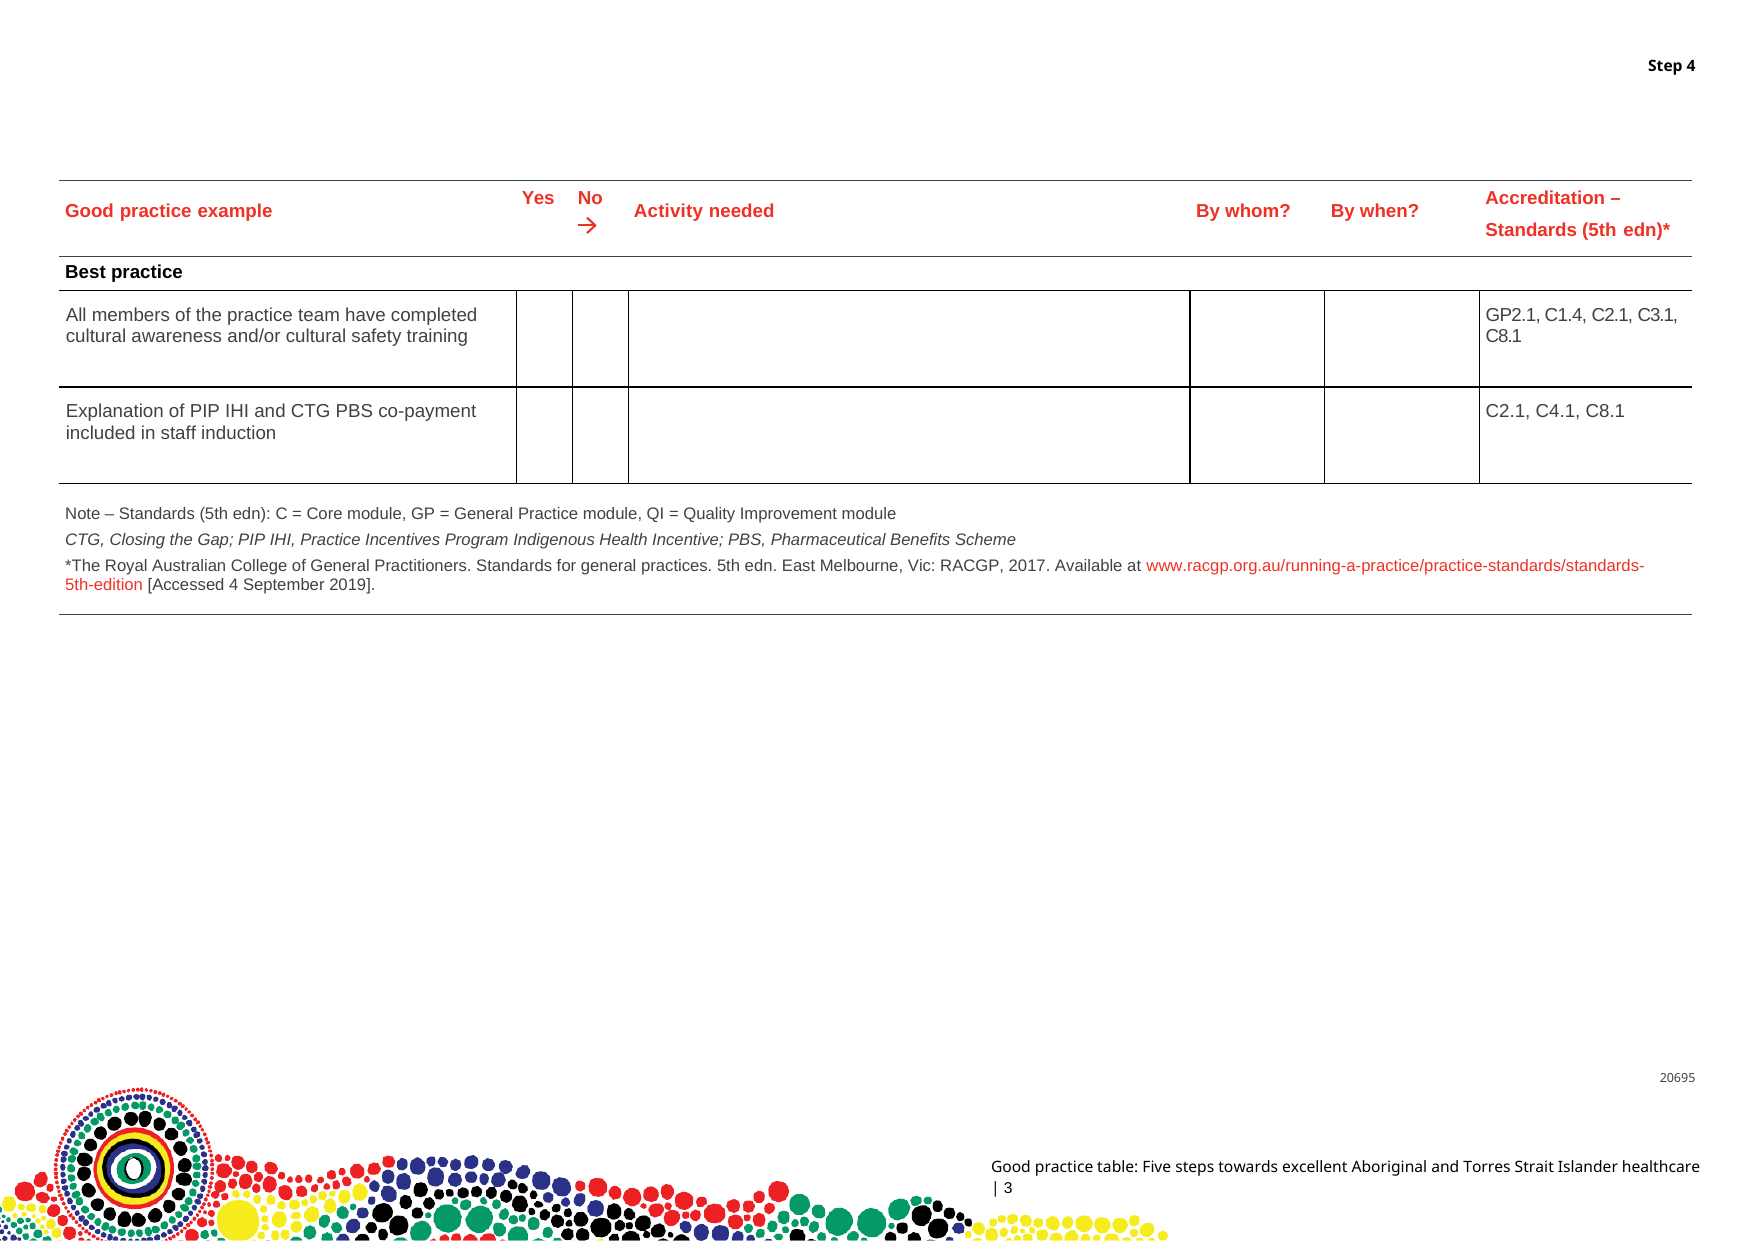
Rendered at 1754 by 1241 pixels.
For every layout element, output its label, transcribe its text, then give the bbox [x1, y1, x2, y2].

table_header [573, 291, 628, 386]
text Best practice [65, 256, 1706, 283]
table_cell Explanation of PIP IHI and CTG PBS co-payment included in staff induction [59, 388, 516, 483]
table_cell C2.1, C4.1, C8.1 [1480, 388, 1692, 483]
text CTG, Closing the Gap; PIP IHI, Practice Incentives Program Indigenous Health Incentive; PBS, Pharmaceutical Benefits Scheme [65, 529, 1706, 548]
table_cell [629, 388, 1189, 483]
text *The Royal Australian College of General Practitioners. Standards for general practices. 5th edn. East Melbourne, Vic: RACGP, 2017. Available at www.racgp.org.au/running-a-practice/practice-standards/standards- 5th-edition [Accessed 4 September 2019]. [65, 555, 1675, 594]
table_header All members of the practice team have completed cultural awareness and/or cultural safety training [59, 291, 516, 386]
table_header GP2.1, C1.4, C2.1, C3.1, C8.1 [1480, 291, 1692, 386]
text Step 4 [46, 54, 1695, 76]
text Note – Standards (5th edn): C = Core module, GP = General Practice module, QI = Quality Improvement module [65, 503, 1706, 523]
subtitle Good practice example Yes No Activity needed By whom? By when? Accreditation – Standards (5th edn)* [65, 196, 1671, 241]
table_cell [1191, 388, 1324, 483]
table_cell [573, 388, 628, 483]
table_cell [1325, 388, 1479, 483]
picture [0, 1087, 1172, 1241]
table_cell [517, 388, 572, 483]
table_header [517, 291, 572, 386]
text 20695 [46, 1069, 1695, 1086]
table_header [1325, 291, 1479, 386]
table_header [1191, 291, 1324, 386]
text Good practice table: Five steps towards excellent Aboriginal and Torres Strait Islander healthcare | 3 [991, 1155, 1706, 1198]
table_header [629, 291, 1189, 386]
